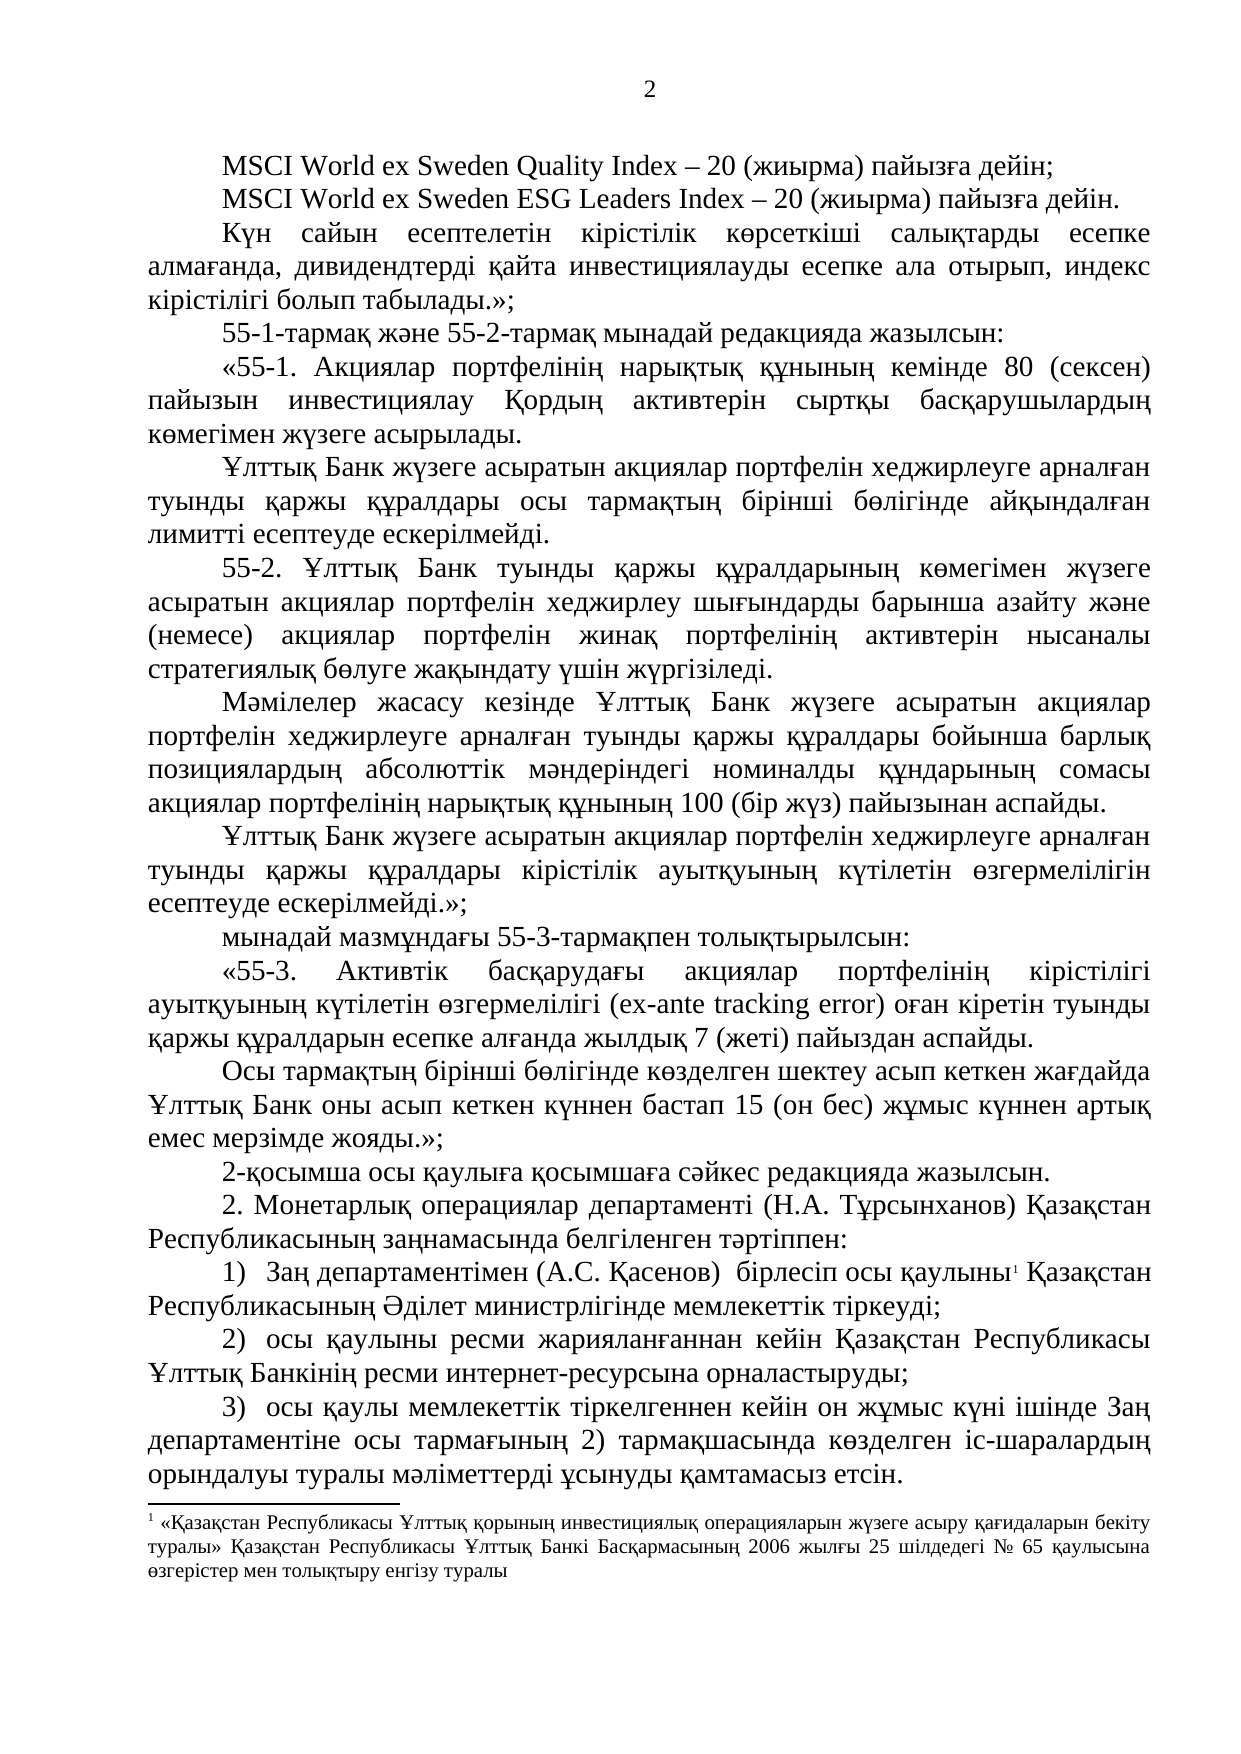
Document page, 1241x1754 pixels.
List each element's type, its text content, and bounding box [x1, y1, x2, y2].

text MSCI World ex Sweden ESG Leaders Index – 20 (жиырма) пайызға дейін. [148, 181, 1152, 215]
text 55-1-тармақ және 55-2-тармақ мынадай редакцияда жазылсын: [148, 315, 1152, 349]
text «55-3. Активтік басқарудағы акциялар портфелінің кірістілігі ауытқуының күтілетін өзгермелілігі (ex-ante tracking error) оған кіретін туынды қаржы құралдарын есепке алғанда жылдық 7 (жеті) пайыздан аспайды. [148, 953, 1152, 1053]
text 55-2. Ұлттық Банк туынды қаржы құралдарының көмегімен жүзеге асыратын акциялар портфелін хеджирлеу шығындарды барынша азайту және (немесе) акциялар портфелін жинақ портфелінің активтерін нысаналы стратегиялық бөлуге жақындату үшін жүргізіледі. [148, 550, 1152, 684]
text Ұлттық Банк жүзеге асыратын акциялар портфелін хеджирлеуге арналған туынды қаржы құралдары кірістілік ауытқуының күтілетін өзгермелілігін есептеуде ескерілмейді.»; [148, 818, 1152, 919]
text 3) осы қаулы мемлекеттік тіркелгеннен кейін он жұмыс күні ішінде Заң департаментіне осы тармағының 2) тармақшасында көзделген іс-шаралардың орындалуы туралы мәліметтерді ұсынуды қамтамасыз етсін. [148, 1389, 1152, 1489]
text Күн сайын есептелетін кірістілік көрсеткіші салықтарды есепке алмағанда, дивидендтерді қайта инвестициялауды есепке ала отырып, индекс кірістілігі болып табылады.»; [148, 215, 1152, 315]
text мынадай мазмұндағы 55-3-тармақпен толықтырылсын: [148, 919, 1152, 953]
text Ұлттық Банк жүзеге асыратын акциялар портфелін хеджирлеуге арналған туынды қаржы құралдары осы тармақтың бірінші бөлігінде айқындалған лимитті есептеуде ескерілмейді. [148, 449, 1152, 550]
text MSCI World ex Sweden Quality Index – 20 (жиырма) пайызға дейін; [148, 148, 1152, 181]
text 2. Монетарлық операциялар департаменті (Н.А. Тұрсынханов) Қазақстан Республикасының заңнамасында белгіленген тәртіппен: [148, 1187, 1152, 1254]
text 1) Заң департаментімен (А.С. Қасенов) бірлесіп осы қаулыны Қазақстан Республикасының Әділет министрлігінде мемлекеттік тіркеуді; [148, 1254, 1152, 1322]
text «55-1. Акциялар портфелінің нарықтық құнының кемінде 80 (сексен) пайызын инвестициялау Қордың активтерін сыртқы басқарушылардың көмегімен жүзеге асырылады. [148, 349, 1152, 449]
text Мәмілелер жасасу кезінде Ұлттық Банк жүзеге асыратын акциялар портфелін хеджирлеуге арналған туынды қаржы құралдары бойынша барлық позициялардың абсолюттік мәндеріндегі номиналды құндарының сомасы акциялар портфелінің нарықтық құнының 100 (бір жүз) пайызынан аспайды. [148, 684, 1152, 818]
text Осы тармақтың бірінші бөлігінде көзделген шектеу асып кеткен жағдайда Ұлттық Банк оны асып кеткен күннен бастап 15 (он бес) жұмыс күннен артық емес мерзімде жояды.»; [148, 1053, 1152, 1154]
text 2-қосымша осы қаулыға қосымшаға сәйкес редакцияда жазылсын. [148, 1154, 1152, 1187]
text 2) осы қаулыны ресми жарияланғаннан кейін Қазақстан Республикасы Ұлттық Банкінің ресми интернет-ресурсына орналастыруды; [148, 1322, 1152, 1389]
